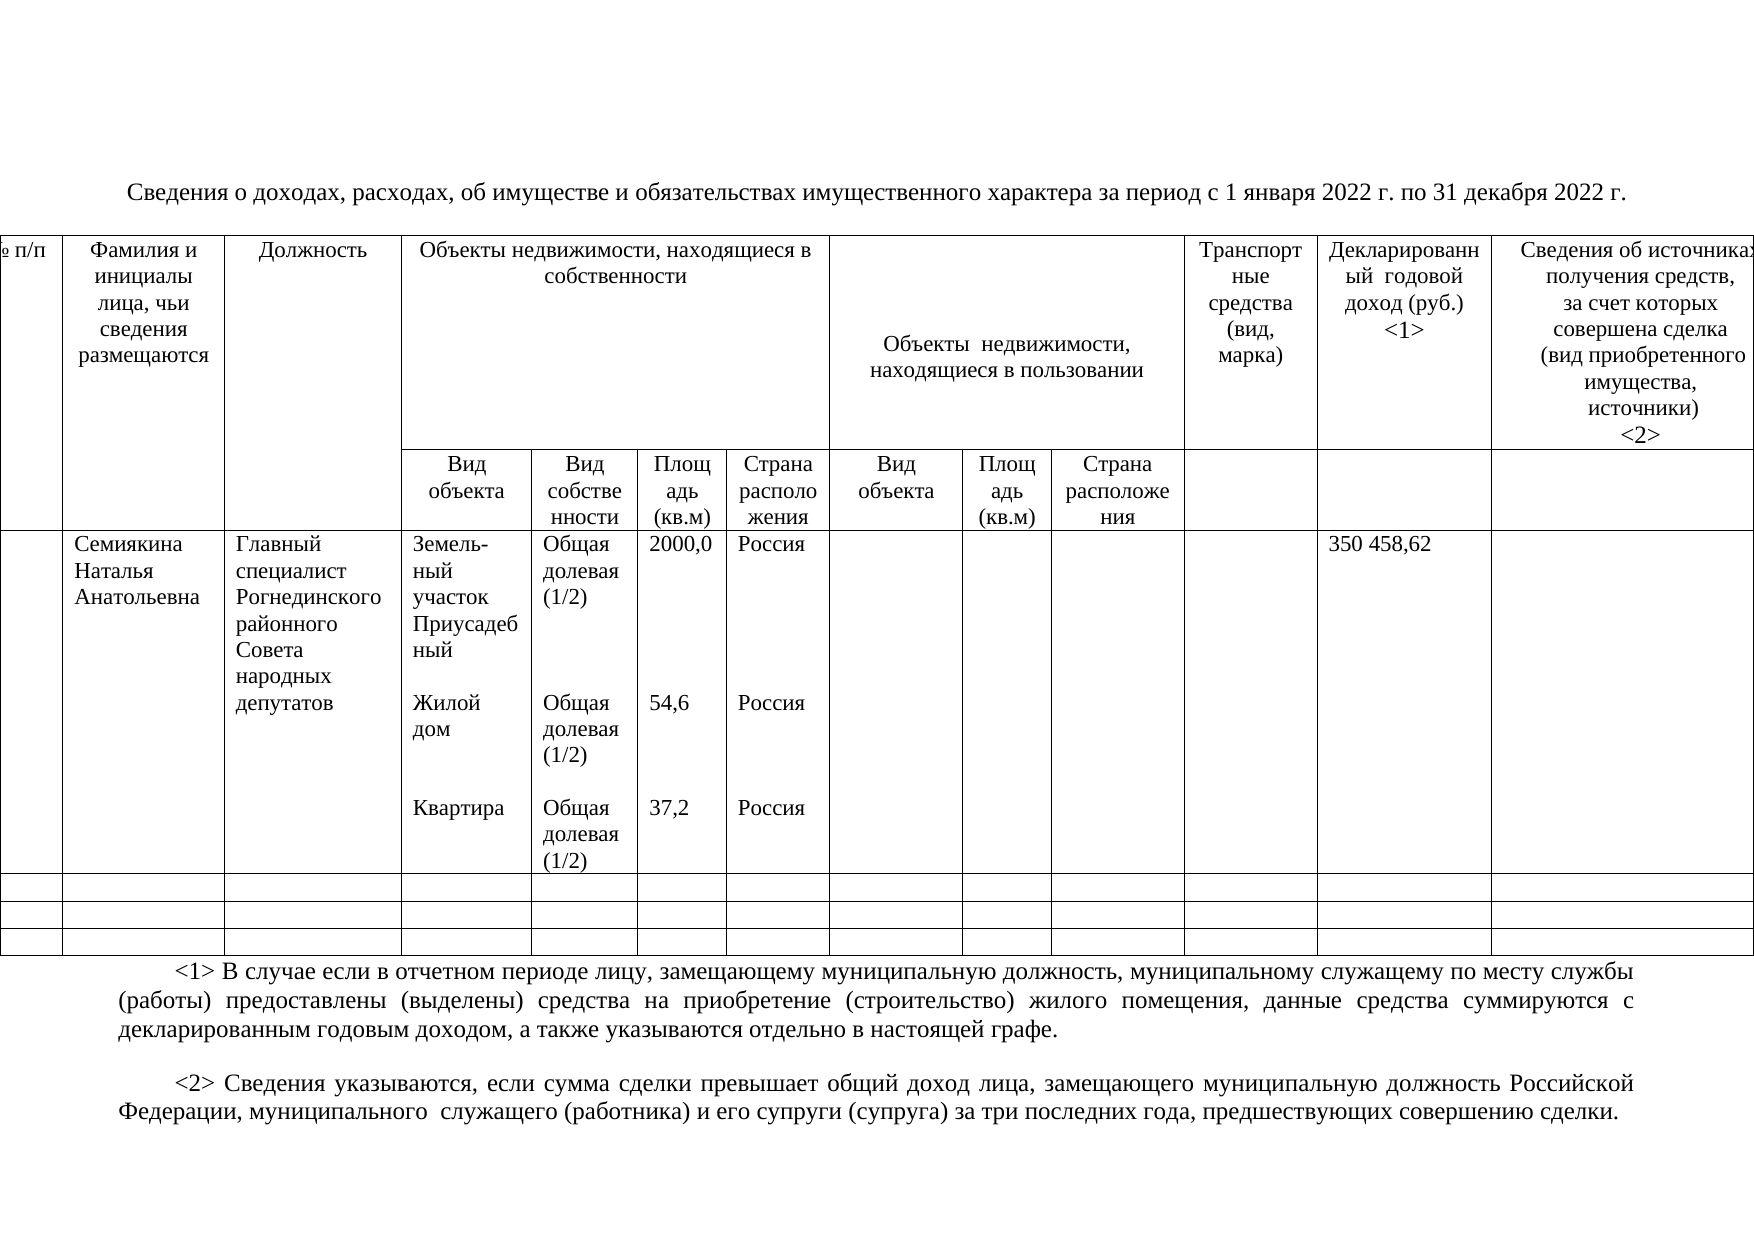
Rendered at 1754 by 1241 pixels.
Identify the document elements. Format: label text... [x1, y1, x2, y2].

table_cell [1318, 902, 1491, 928]
table_header Сведения об источниках получения средств, за счет которых совершена сделка (вид приобретенного имущества, источники) <2> [1492, 236, 1753, 449]
text <1> В случае если в отчетном периоде лицу, замещающему муниципальную должность, муниципальному служащему по месту службы (работы) предоставлены (выделены) средства на приобретение (строительство) жилого помещения, данные средства суммируются с декларированным годовым доходом, а также указываются отдельно в настоящей графе. [118, 956, 1636, 1043]
table_cell [638, 874, 726, 901]
table_cell [63, 902, 224, 928]
table_cell [1052, 929, 1184, 955]
table_cell [1052, 874, 1184, 901]
table_cell [402, 902, 531, 928]
table_cell [638, 929, 726, 955]
table_cell Площадь (кв.м) [638, 450, 726, 529]
table_header Декларированный годовой доход (руб.) <1> [1318, 236, 1491, 449]
table_cell [1, 929, 62, 955]
table_cell 350 458,62 [1318, 531, 1491, 873]
text <2> Сведения указываются, если сумма сделки превышает общий доход лица, замещающего муниципальную должность Российской Федерации, муниципального служащего (работника) и его супруги (супруга) за три последних года, предшествующих совершению сделки. [118, 1068, 1636, 1125]
table_cell Россия Россия Россия [727, 531, 829, 873]
table_cell Вид собственности [532, 450, 637, 529]
table_cell [225, 929, 401, 955]
table_cell Площадь (кв.м) [963, 450, 1051, 529]
table_cell [1185, 929, 1317, 955]
table_cell [402, 929, 531, 955]
table_cell [225, 902, 401, 928]
table_cell [1318, 929, 1491, 955]
table_cell 2000,0 54,6 37,2 [638, 531, 726, 873]
table_cell Земель-ный участок Приусадебный Жилой дом Квартира [402, 531, 531, 873]
table_cell [532, 929, 637, 955]
table_cell [830, 902, 962, 928]
table_cell [1, 874, 62, 901]
table_cell Вид объекта [830, 450, 962, 529]
table_cell [402, 874, 531, 901]
table_header Должность [225, 236, 401, 529]
table_cell [225, 874, 401, 901]
table_cell [963, 929, 1051, 955]
table_cell Семиякина Наталья Анатольевна [63, 531, 224, 873]
table_cell [532, 874, 637, 901]
table_cell 1 [1, 531, 62, 873]
table_cell [727, 929, 829, 955]
text Сведения о доходах, расходах, об имуществе и обязательствах имущественного характера за период с 1 января 2022 г. по 31 декабря 2022 г. [118, 177, 1636, 206]
table_cell [830, 929, 962, 955]
table_header Объекты недвижимости, находящиеся в собственности [402, 236, 829, 449]
table_header Транспортные средства (вид, марка) [1185, 236, 1317, 449]
table_cell [1185, 874, 1317, 901]
table_header Объекты недвижимости, находящиеся в пользовании [830, 236, 1184, 449]
table_cell Вид объекта [402, 450, 531, 529]
table_cell [1185, 450, 1317, 529]
table_cell [1, 902, 62, 928]
table_cell Главный специалист Рогнединского районного Совета народных депутатов [225, 531, 401, 873]
table_header Фамилия и инициалы лица, чьи сведения размещаются [63, 236, 224, 529]
table_cell Страна расположения [1052, 450, 1184, 529]
table_cell [63, 929, 224, 955]
table_cell [1052, 902, 1184, 928]
table_cell Общая долевая (1/2) Общая долевая (1/2) Общая долевая (1/2) [532, 531, 637, 873]
table_header № п/п [1, 236, 62, 529]
table_cell [830, 874, 962, 901]
table_cell [1492, 874, 1753, 901]
table_cell [1318, 874, 1491, 901]
table_cell [727, 874, 829, 901]
table_cell [638, 902, 726, 928]
table_cell [963, 531, 1051, 873]
table_cell [1052, 531, 1184, 873]
table_cell [1492, 531, 1753, 873]
table_cell [963, 874, 1051, 901]
table_cell [63, 874, 224, 901]
table_cell [830, 531, 962, 873]
table_cell [1185, 902, 1317, 928]
table_cell [1185, 531, 1317, 873]
table_cell Страна расположения [727, 450, 829, 529]
table_cell [1492, 902, 1753, 928]
table_cell [532, 902, 637, 928]
table_cell [1318, 450, 1491, 529]
table_cell [963, 902, 1051, 928]
table_cell [727, 902, 829, 928]
table_cell [1492, 929, 1753, 955]
table_cell [1492, 450, 1753, 529]
